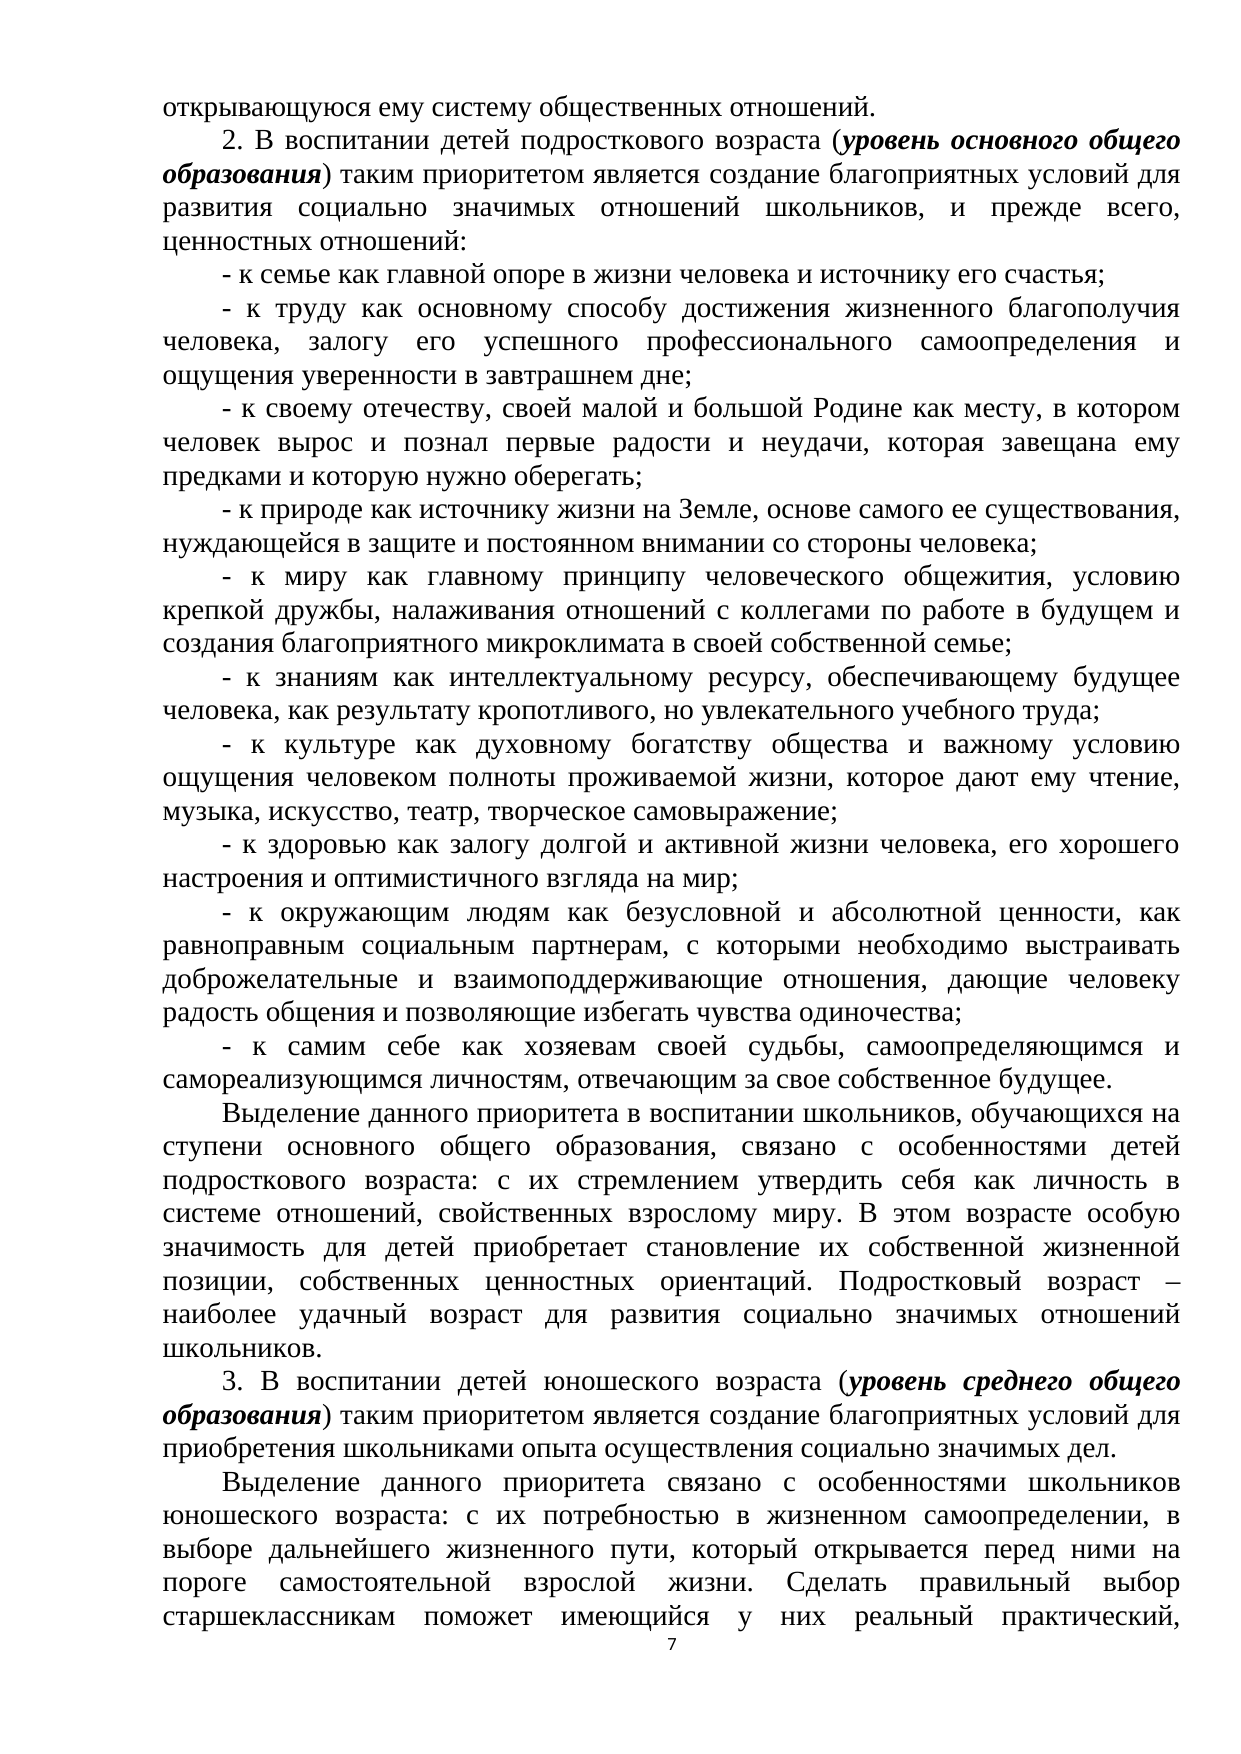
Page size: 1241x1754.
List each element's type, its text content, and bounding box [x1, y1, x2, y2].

text - к здоровью как залогу долгой и активной жизни человека, его хорошего настроения и оптимистичного взгляда на мир; [162, 827, 1181, 894]
text - к миру как главному принципу человеческого общежития, условию крепкой дружбы, налаживания отношений с коллегами по работе в будущем и создания благоприятного микроклимата в своей собственной семье; [162, 558, 1181, 659]
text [162, 1464, 1181, 1632]
text - к окружающим людям как безусловной и абсолютной ценности, как равноправным социальным партнерам, с которыми необходимо выстраивать доброжелательные и взаимоподдерживающие отношения, дающие человеку радость общения и позволяющие избегать чувства одиночества; [162, 894, 1181, 1028]
text - к культуре как духовному богатству общества и важному условию ощущения человеком полноты проживаемой жизни, которое дают ему чтение, музыка, искусство, театр, творческое самовыражение; [162, 726, 1181, 827]
text - к своему отечеству, своей малой и большой Родине как месту, в котором человек вырос и познал первые радости и неудачи, которая завещана ему предками и которую нужно оберегать; [162, 391, 1181, 491]
text 2. В воспитании детей подросткового возраста (уровень основного общего образования) таким приоритетом является создание благоприятных условий для развития социально значимых отношений школьников, и прежде всего, ценностных отношений: [162, 122, 1181, 256]
text - к знаниям как интеллектуальному ресурсу, обеспечивающему будущее человека, как результату кропотливого, но увлекательного учебного труда; [162, 659, 1181, 726]
text - к труду как основному способу достижения жизненного благополучия человека, залогу его успешного профессионального самоопределения и ощущения уверенности в завтрашнем дне; [162, 290, 1181, 391]
text - к природе как источнику жизни на Земле, основе самого ее существования, нуждающейся в защите и постоянном внимании со стороны человека; [162, 491, 1181, 558]
text - к самим себе как хозяевам своей судьбы, самоопределяющимся и самореализующимся личностям, отвечающим за свое собственное будущее. [162, 1028, 1181, 1095]
text Выделение данного приоритета в воспитании школьников, обучающихся на ступени основного общего образования, связано с особенностями детей подросткового возраста: с их стремлением утвердить себя как личность в системе отношений, свойственных взрослому миру. В этом возрасте особую значимость для детей приобретает становление их собственной жизненной позиции, собственных ценностных ориентаций. Подростковый возраст – наиболее удачный возраст для развития социально значимых отношений школьников. [162, 1095, 1181, 1363]
text - к семье как главной опоре в жизни человека и источнику его счастья; [162, 256, 1181, 290]
text 3. В воспитании детей юношеского возраста (уровень среднего общего образования) таким приоритетом является создание благоприятных условий для приобретения школьниками опыта осуществления социально значимых дел. [162, 1363, 1181, 1464]
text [162, 89, 1181, 122]
